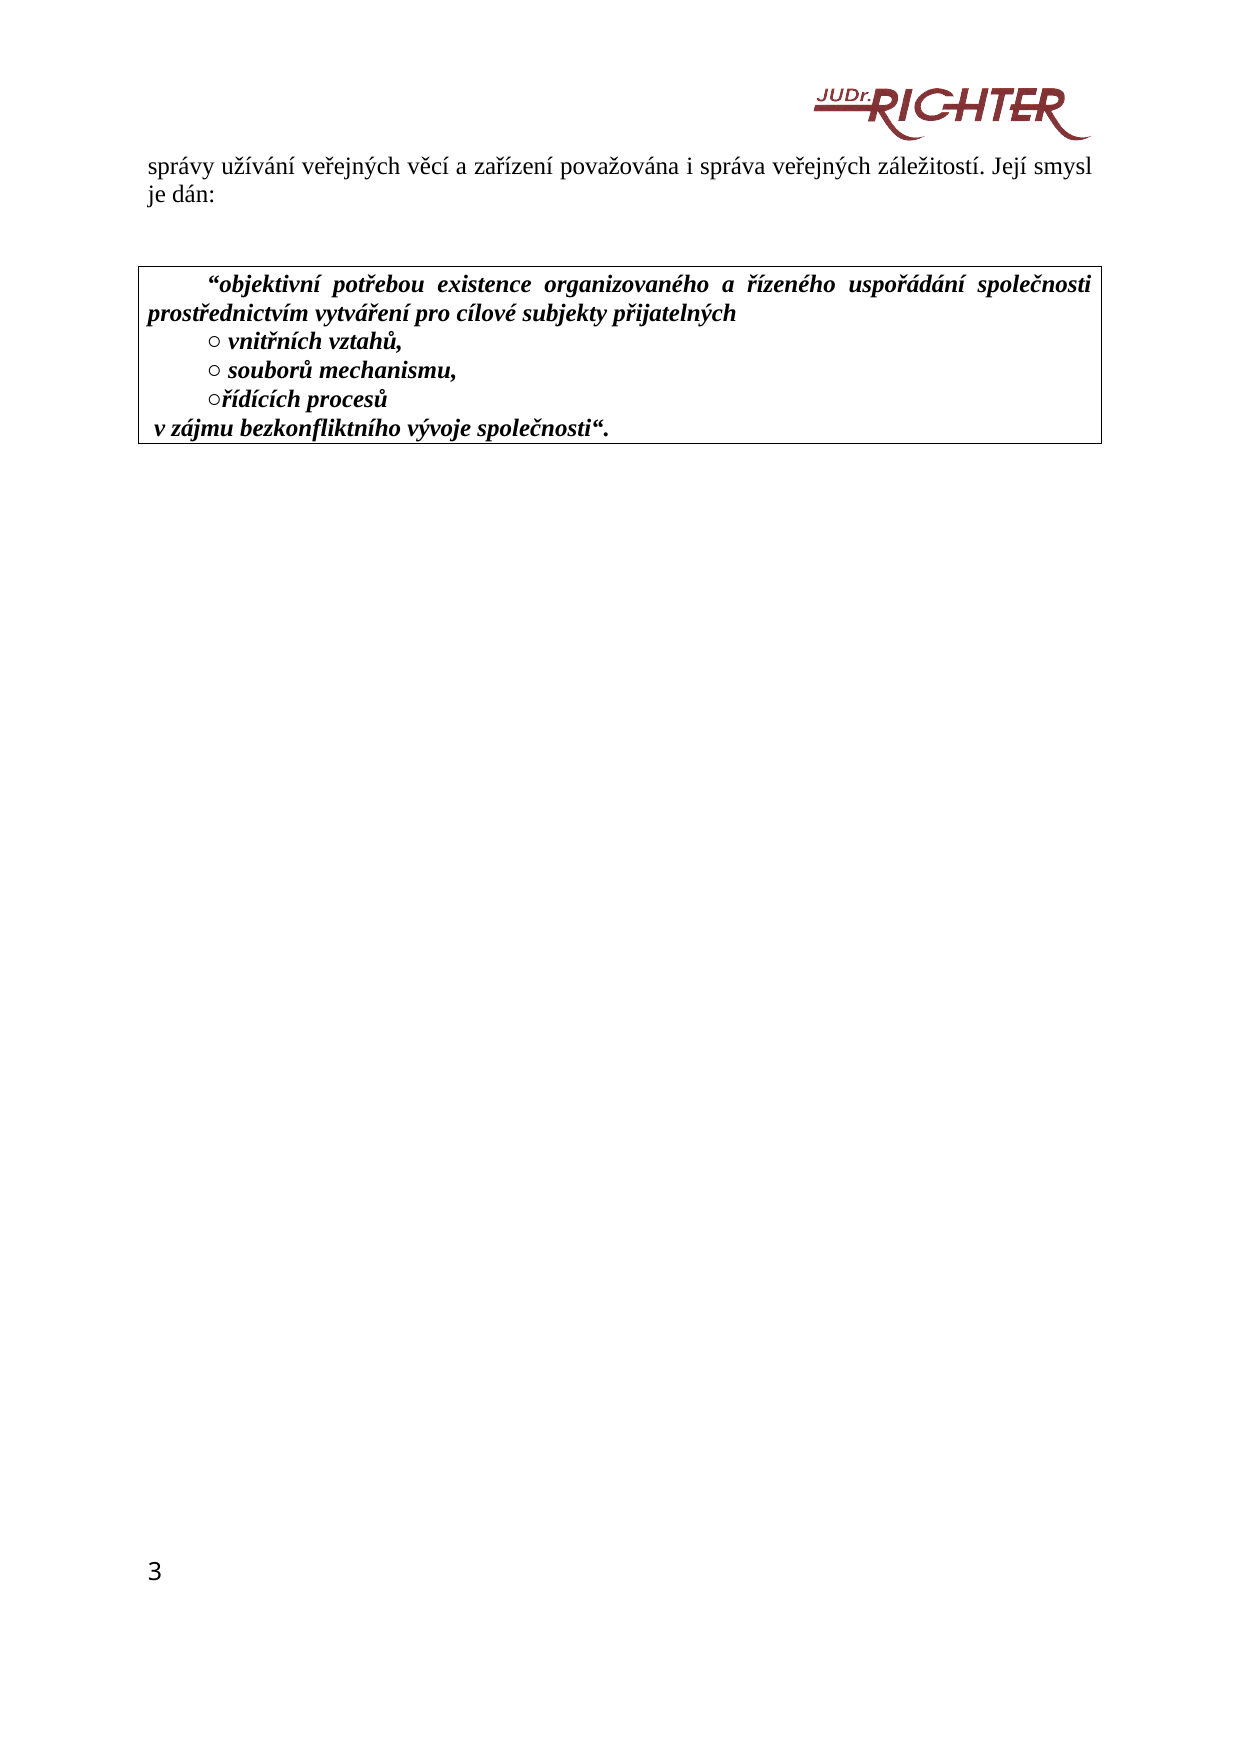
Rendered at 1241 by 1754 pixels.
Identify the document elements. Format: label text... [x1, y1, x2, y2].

text ○ souborů mechanismu, [148, 355, 1093, 384]
text v zájmu bezkonfliktního vývoje společnosti“. [139, 409, 1101, 443]
text ○ vnitřních vztahů, [148, 326, 1093, 355]
text “objektivní potřebou existence organizovaného a řízeného uspořádání společnosti prostřednictvím vytváření pro cílové subjekty přijatelných [139, 267, 1101, 326]
text ○řídících procesů [148, 384, 1093, 409]
picture [813, 84, 1093, 141]
